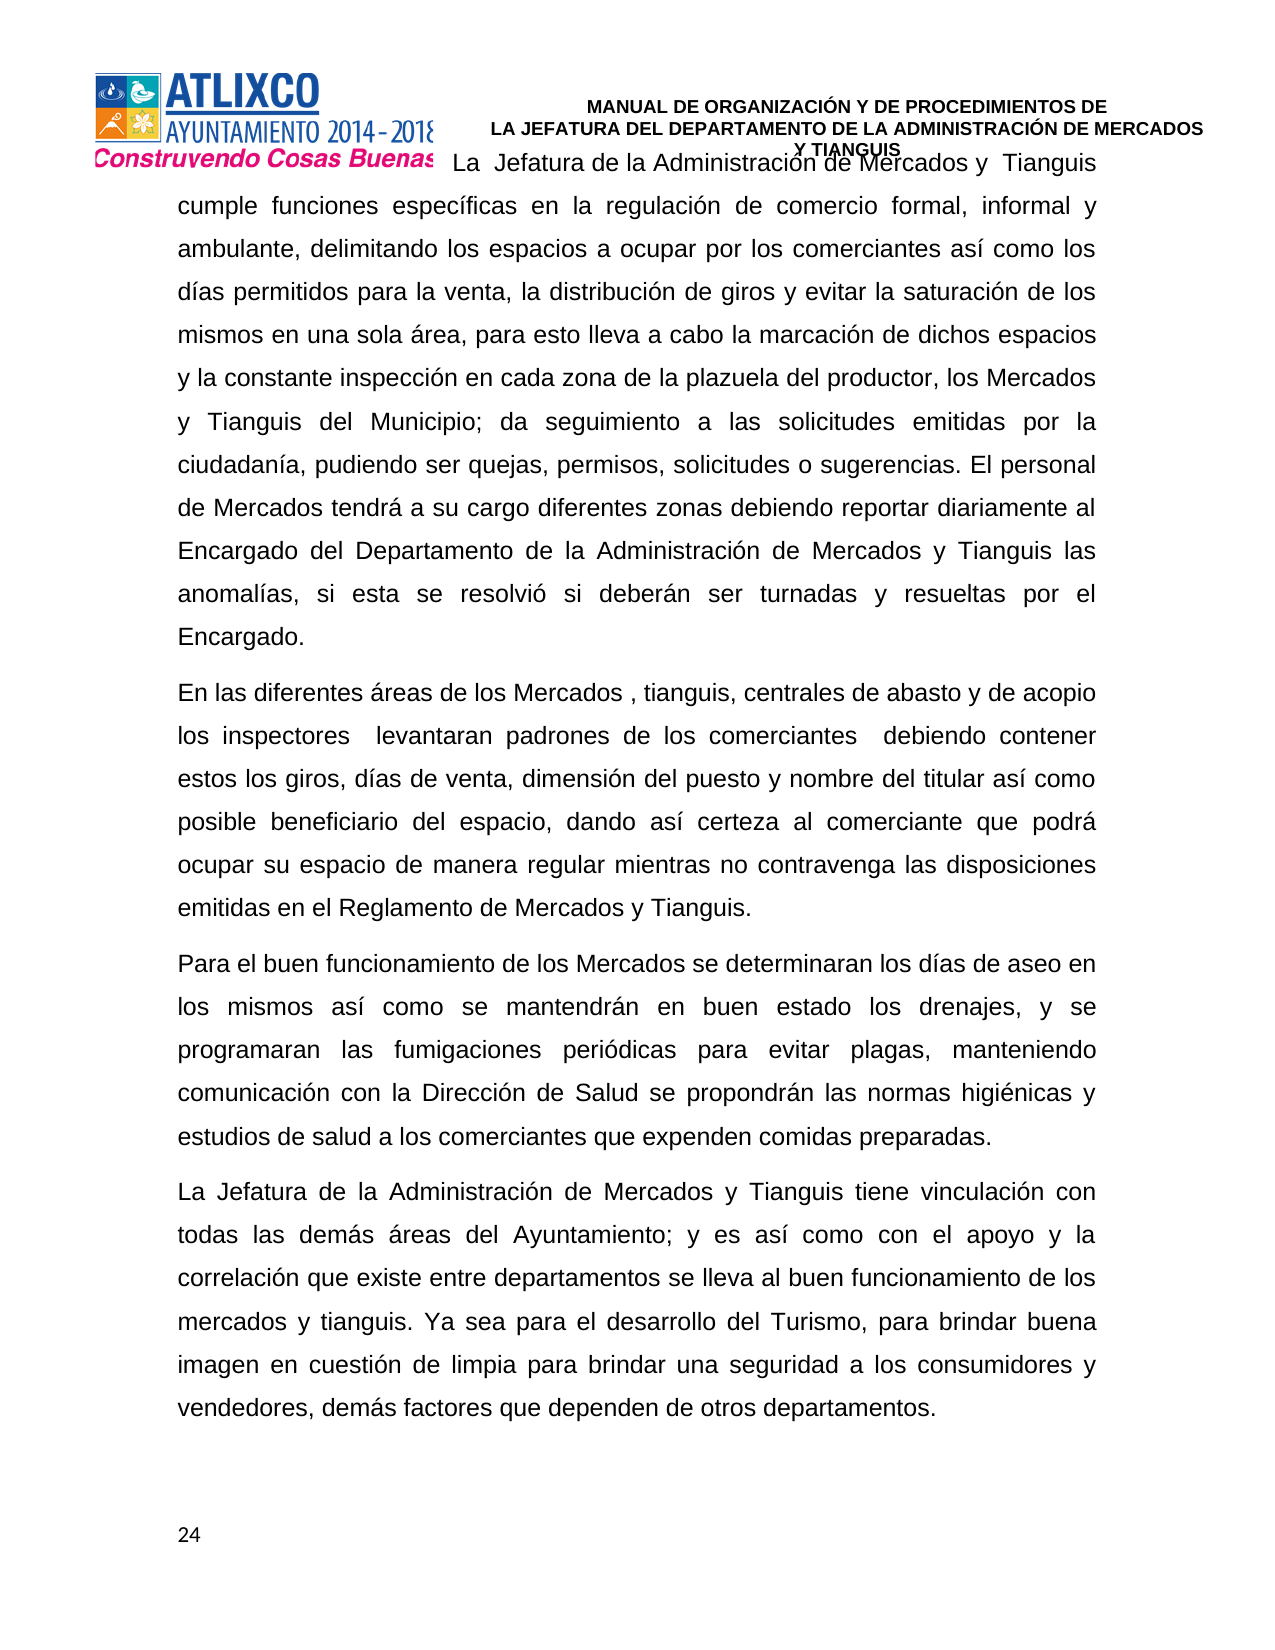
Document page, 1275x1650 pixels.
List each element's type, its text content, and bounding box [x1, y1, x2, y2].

text La Jefatura de la Administración de Mercados y Tianguis cumple funciones específicas en la regulación de comercio formal, informal y ambulante, delimitando los espacios a ocupar por los comerciantes así como los días permitidos para la venta, la distribución de giros y evitar la saturación de los mismos en una sola área, para esto lleva a cabo la marcación de dichos espacios y la constante inspección en cada zona de la plazuela del productor, los Mercados y Tianguis del Municipio; da seguimiento a las solicitudes emitidas por la ciudadanía, pudiendo ser quejas, permisos, solicitudes o sugerencias. El personal de Mercados tendrá a su cargo diferentes zonas debiendo reportar diariamente al Encargado del Departamento de la Administración de Mercados y Tianguis las anomalías, si esta se resolvió si deberán ser turnadas y resueltas por el Encargado. [177, 148, 1098, 651]
text Para el buen funcionamiento de los Mercados se determinaran los días de aseo en los mismos así como se mantendrán en buen estado los drenajes, y se programaran las fumigaciones periódicas para evitar plagas, manteniendo comunicación con la Dirección de Salud se propondrán las normas higiénicas y estudios de salud a los comerciantes que expenden comidas preparadas. [177, 949, 1098, 1150]
text La Jefatura de la Administración de Mercados y Tianguis tiene vinculación con todas las demás áreas del Ayuntamiento; y es así como con el apoyo y la correlación que existe entre departamentos se lleva al buen funcionamiento de los mercados y tianguis. Ya sea para el desarrollo del Turismo, para brindar buena imagen en cuestión de limpia para brindar una seguridad a los consumidores y vendedores, demás factores que dependen de otros departamentos. [177, 1177, 1098, 1421]
picture [92, 73, 433, 167]
text En las diferentes áreas de los Mercados , tianguis, centrales de abasto y de acopio los inspectores levantaran padrones de los comerciantes debiendo contener estos los giros, días de venta, dimensión del puesto y nombre del titular así como posible beneficiario del espacio, dando así certeza al comerciante que podrá ocupar su espacio de manera regular mientras no contravenga las disposiciones emitidas en el Reglamento de Mercados y Tianguis. [177, 678, 1098, 922]
